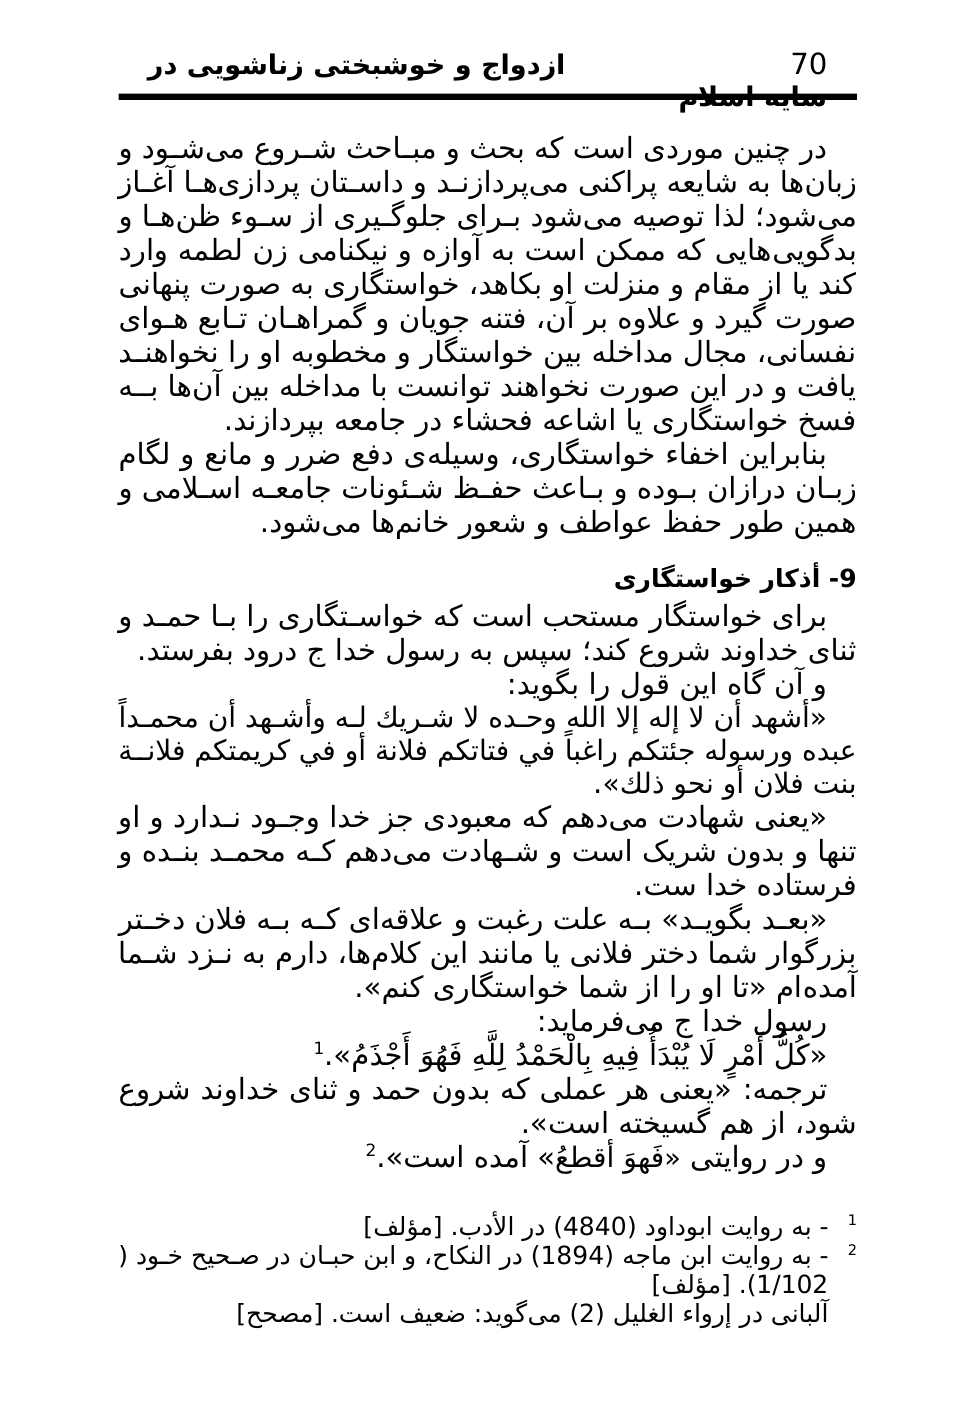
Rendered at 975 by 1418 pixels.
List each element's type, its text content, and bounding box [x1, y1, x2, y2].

text و آن گاه این قول را بگوید: [118, 667, 857, 701]
text رسول خدا ج می‌فرماید: [118, 1004, 857, 1038]
text برای خواستگار مستحب است که خواستگاری را با حمد و ثنای خداوند شروع کند؛ سپس به رسول خدا ج درود بفرستد. [118, 599, 857, 667]
text «یعنی شهادت می‌دهم که معبودی جز خدا وجود ندارد و او تنها و بدون شریک است و شهادت می‌دهم که محمد بنده و فرستاده خدا ست. [118, 801, 857, 903]
text و در روایتی «فَهوَ أقطعُ» آمده است». [118, 1140, 857, 1174]
text ترجمه: «یعنی هر عملی که بدون حمد و ثنای خداوند شروع شود، از هم گسیخته است». [118, 1072, 857, 1140]
text بنابراین اخفاء خواستگاری، وسیله‌ی دفع ضرر و مانع و لگام زبان درازان بوده و باعث حفظ شئونات جامعه اسلامی و همین طور حفظ عواطف و شعور خانم‌ها می‌شود. [118, 437, 857, 539]
text 9- أذکار خواستگاری [118, 564, 857, 593]
text در چنین موردی است که بحث و مباحث شروع می‌شود و زبان‌ها به شایعه پراکنی می‌پردازند و داستان پردازی‌ها آغاز می‌شود؛ لذا توصیه می‌شود برای جلوگیری از سوء ظن‌ها و بدگویی‌هایی که ممکن است به آوازه و نیکنامی زن لطمه وارد کند یا از مقام و منزلت او بکاهد، خواستگاری به صورت پنهانی صورت گیرد و علاوه بر آن، فتنه جویان و گمراهان تابع هوای نفسانی، مجال مداخله بین خواستگار و مخطوبه او را نخواهند یافت و در این صورت نخواهند توانست با مداخله بین آن‌ها به فسخ خواستگاری یا اشاعه فحشاء در جامعه بپردازند. [118, 132, 857, 437]
text «بعد بگوید» به علت رغبت و علاقه‌ای که به فلان دختر بزرگوار شما دختر فلانی یا مانند این کلام‌ها، دارم به نزد شما آمده‌ام «تا او را از شما خواستگاری کنم». [118, 903, 857, 1004]
text «كُلُّ أَمْرٍ لَا يُبْدَأُ فِيهِ بِالْحَمْدُ لِلَّهِ فَهُوَ أَجْذَمُ». [118, 1038, 857, 1072]
text «أشهد أن لا إله إلا الله وحده لا شريك له وأشهد أن محمداً عبده ورسوله جئتكم راغباً في فتاتكم فلانة أو في كريمتكم فلانة بنت فلان أو نحو ذلك». [118, 701, 857, 801]
